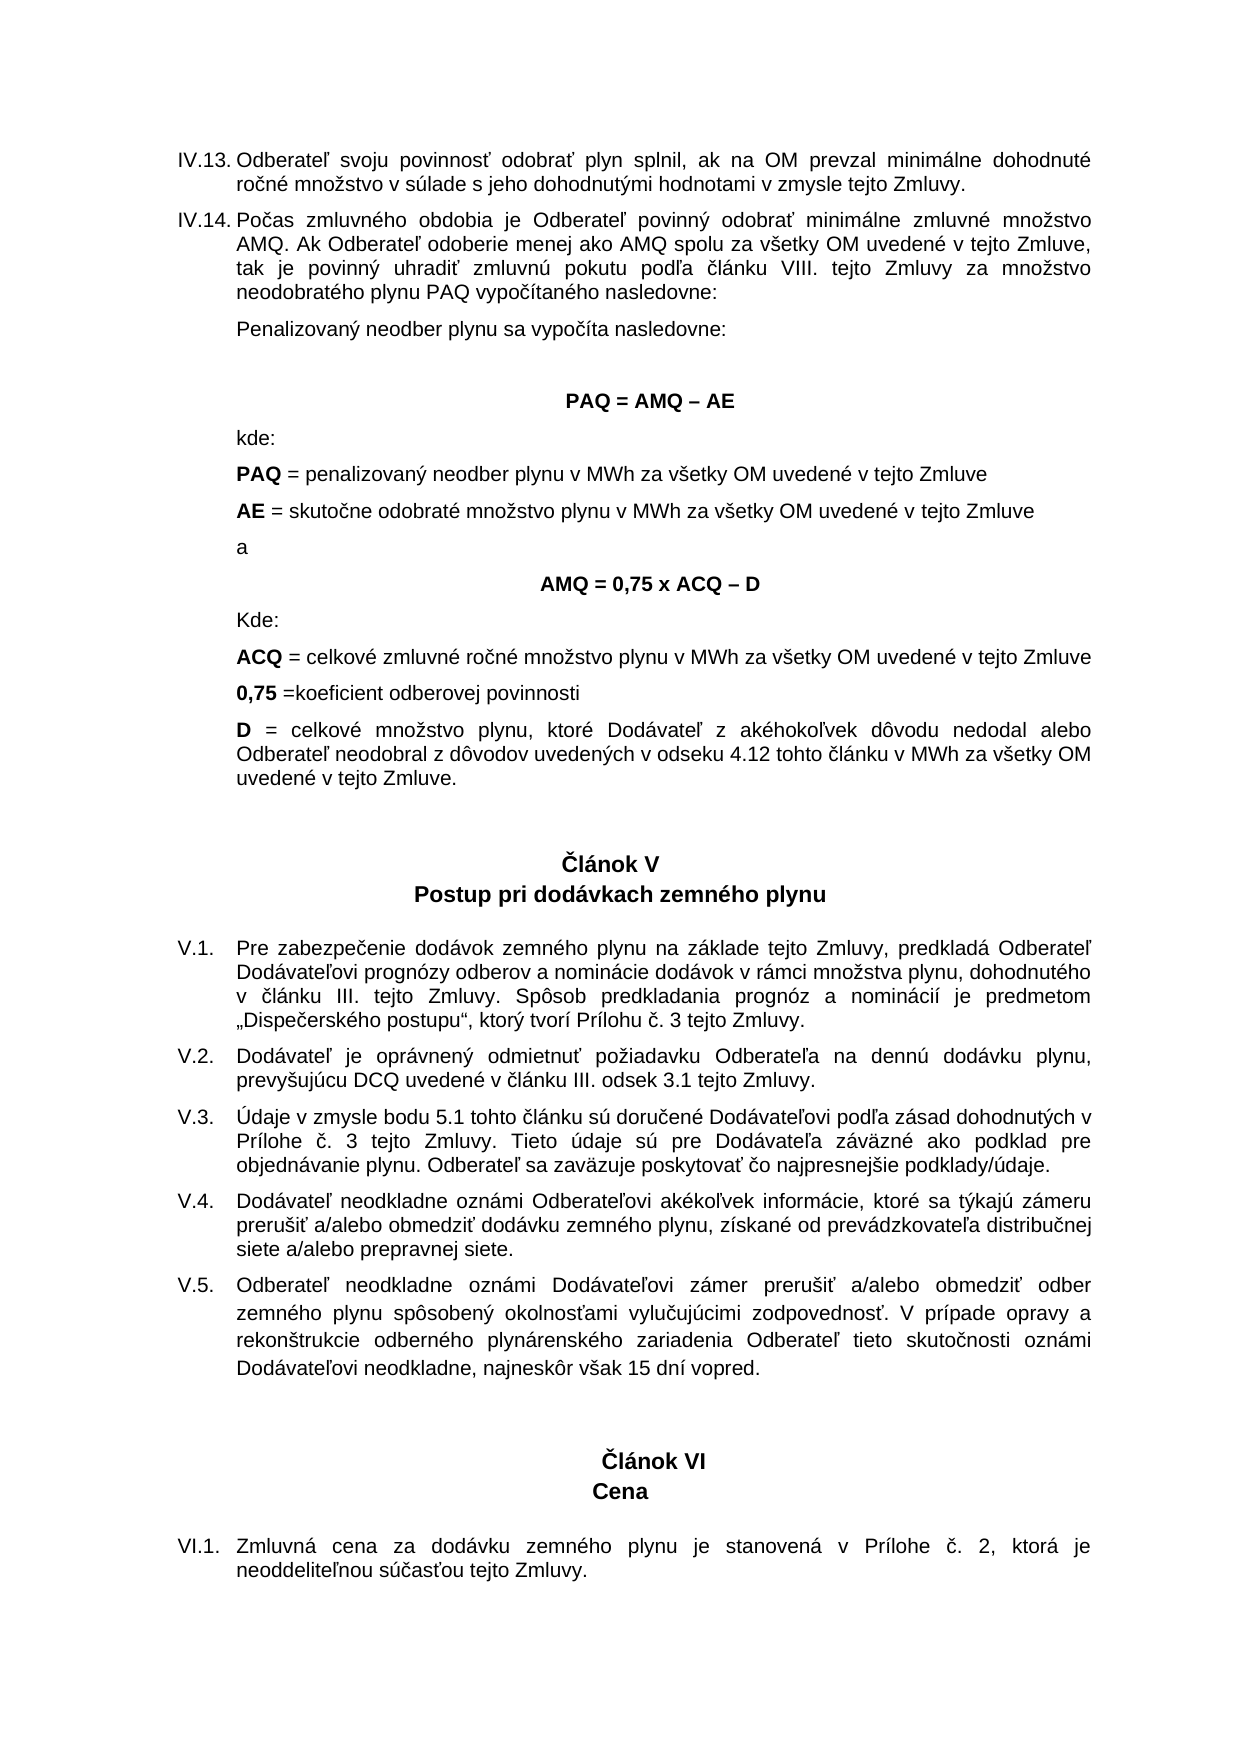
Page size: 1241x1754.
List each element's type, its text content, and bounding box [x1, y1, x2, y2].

text Počas zmluvného obdobia je Odberateľ povinný odobrať minimálne zmluvné množstvo AMQ. Ak Odberateľ odoberie menej ako AMQ spolu za všetky OM uvedené v tejto Zmluve, tak je povinný uhradiť zmluvnú pokutu podľa článku VIII. tejto Zmluvy za množstvo neodobratého plynu PAQ vypočítaného nasledovne: [177, 208, 1093, 304]
text Dodávateľ neodkladne oznámi Odberateľovi akékoľvek informácie, ktoré sa týkajú zámeru prerušiť a/alebo obmedziť dodávku zemného plynu, získané od prevádzkovateľa distribučnej siete a/alebo prepravnej siete. [177, 1189, 1093, 1261]
list AE = skutočne odobraté množstvo plynu v MWh za všetky OM uvedené v tejto Zmluve [236, 499, 1093, 523]
text Údaje v zmysle bodu 5.1 tohto článku sú doručené Dodávateľovi podľa zásad dohodnutých v Prílohe č. 3 tejto Zmluvy. Tieto údaje sú pre Dodávateľa záväzné ako podklad pre objednávanie plynu. Odberateľ sa zaväzuje poskytovať čo najpresnejšie podklady/údaje. [177, 1104, 1093, 1176]
list AMQ = 0,75 x ACQ – D [208, 572, 1093, 596]
list Kde: [236, 608, 1093, 632]
list 0,75 = koeficient odberovej povinnosti [236, 681, 1093, 705]
list Penalizovaný neodber plynu sa vypočíta nasledovne: [236, 316, 1093, 340]
list PAQ = AMQ – AE [208, 389, 1093, 413]
list a [236, 535, 1093, 559]
list Cena [148, 1478, 1093, 1504]
text Odberateľ svoju povinnosť odobrať plyn splnil, ak na OM prevzal minimálne dohodnuté ročné množstvo v súlade s jeho dohodnutými hodnotami v zmysle tejto Zmluvy. [177, 148, 1093, 196]
list Postup pri dodávkach zemného plynu [148, 881, 1093, 907]
text Pre zabezpečenie dodávok zemného plynu na základe tejto Zmluvy, predkladá Odberateľ Dodávateľovi prognózy odberov a nominácie dodávok v rámci množstva plynu, dohodnutého v článku III. tejto Zmluvy. Spôsob predkladania prognóz a nominácií je predmetom „Dispečerského postupu“, ktorý tvorí Prílohu č. 3 tejto Zmluvy. [177, 936, 1093, 1032]
text Dodávateľ je oprávnený odmietnuť požiadavku Odberateľa na dennú dodávku plynu, prevyšujúcu DCQ uvedené v článku III. odsek 3.1 tejto Zmluvy. [177, 1044, 1093, 1092]
list kde: [236, 426, 1093, 450]
text Odberateľ neodkladne oznámi Dodávateľovi zámer prerušiť a/alebo obmedziť odber zemného plynu spôsobený okolnosťami vylučujúcimi zodpovednosť. V prípade opravy a rekonštrukcie odberného plynárenského zariadenia Odberateľ tieto skutočnosti oznámi Dodávateľovi neodkladne, najneskôr však 15 dní vopred. [177, 1273, 1093, 1380]
list D = celkové množstvo plynu, ktoré Dodávateľ z akéhokoľvek dôvodu nedodal alebo Odberateľ neodobral z dôvodov uvedených v odseku 4.12 tohto článku v MWh za všetky OM uvedené v tejto Zmluve. [236, 717, 1093, 789]
text Zmluvná cena za dodávku zemného plynu je stanovená v Prílohe č. 2, ktorá je neoddeliteľnou súčasťou tejto Zmluvy. [177, 1533, 1093, 1581]
list PAQ = penalizovaný neodber plynu v MWh za všetky OM uvedené v tejto Zmluve [236, 462, 1093, 486]
list ACQ = celkové zmluvné ročné množstvo plynu v MWh za všetky OM uvedené v tejto Zmluve [236, 644, 1093, 668]
